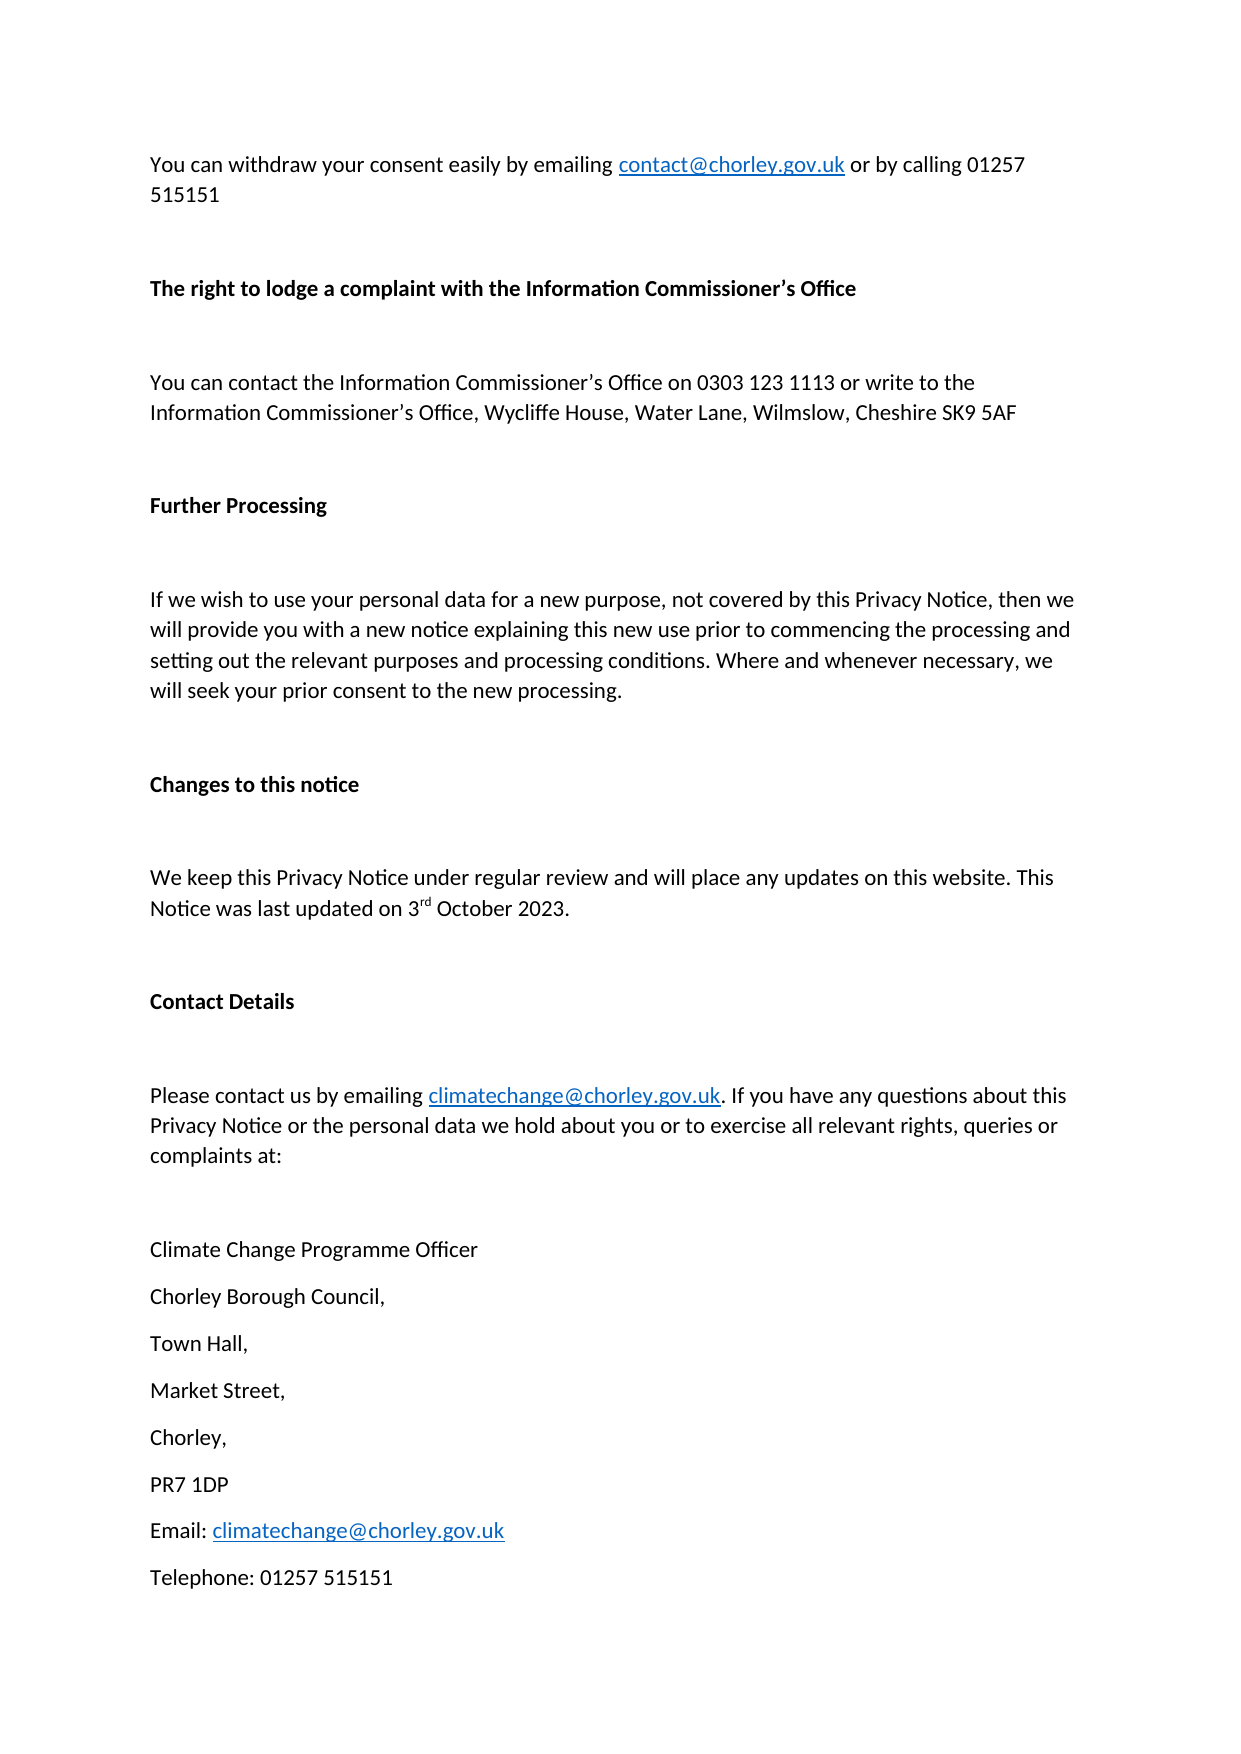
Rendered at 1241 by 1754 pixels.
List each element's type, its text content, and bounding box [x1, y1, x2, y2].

text Telephone: 01257 515151 [150, 1563, 1090, 1592]
text The right to lodge a complaint with the Information Commissioner’s Office [150, 274, 1090, 302]
text Email: climatechange@chorley.gov.uk [150, 1517, 1090, 1545]
text Market Street, [150, 1376, 1090, 1404]
text Please contact us by emailing climatechange@chorley.gov.uk. If you have any questions about this Privacy Notice or the personal data we hold about you or to exercise all relevant rights, queries or complaints at: [150, 1081, 1090, 1170]
text Climate Change Programme Officer [150, 1235, 1090, 1263]
text If we wish to use your personal data for a new purpose, not covered by this Privacy Notice, then we will provide you with a new notice explaining this new use prior to commencing the processing and setting out the relevant purposes and processing conditions. Where and whenever necessary, we will seek your prior consent to the new processing. [150, 585, 1090, 704]
text Contact Details [150, 987, 1090, 1016]
text Changes to this notice [150, 770, 1090, 798]
text Chorley, [150, 1423, 1090, 1451]
text PR7 1DP [150, 1470, 1090, 1498]
text Further Processing [150, 492, 1090, 520]
text We keep this Privacy Notice under regular review and will place any updates on this website. This Notice was last updated on 3rd October 2023. [150, 863, 1090, 922]
text Town Hall, [150, 1329, 1090, 1357]
text Chorley Borough Council, [150, 1282, 1090, 1310]
text You can contact the Information Commissioner’s Office on 0303 123 1113 or write to the Information Commissioner’s Office, Wycliffe House, Water Lane, Wilmslow, Cheshire SK9 5AF [150, 368, 1090, 426]
text You can withdraw your consent easily by emailing contact@chorley.gov.uk or by calling 01257 515151 [150, 150, 1090, 208]
